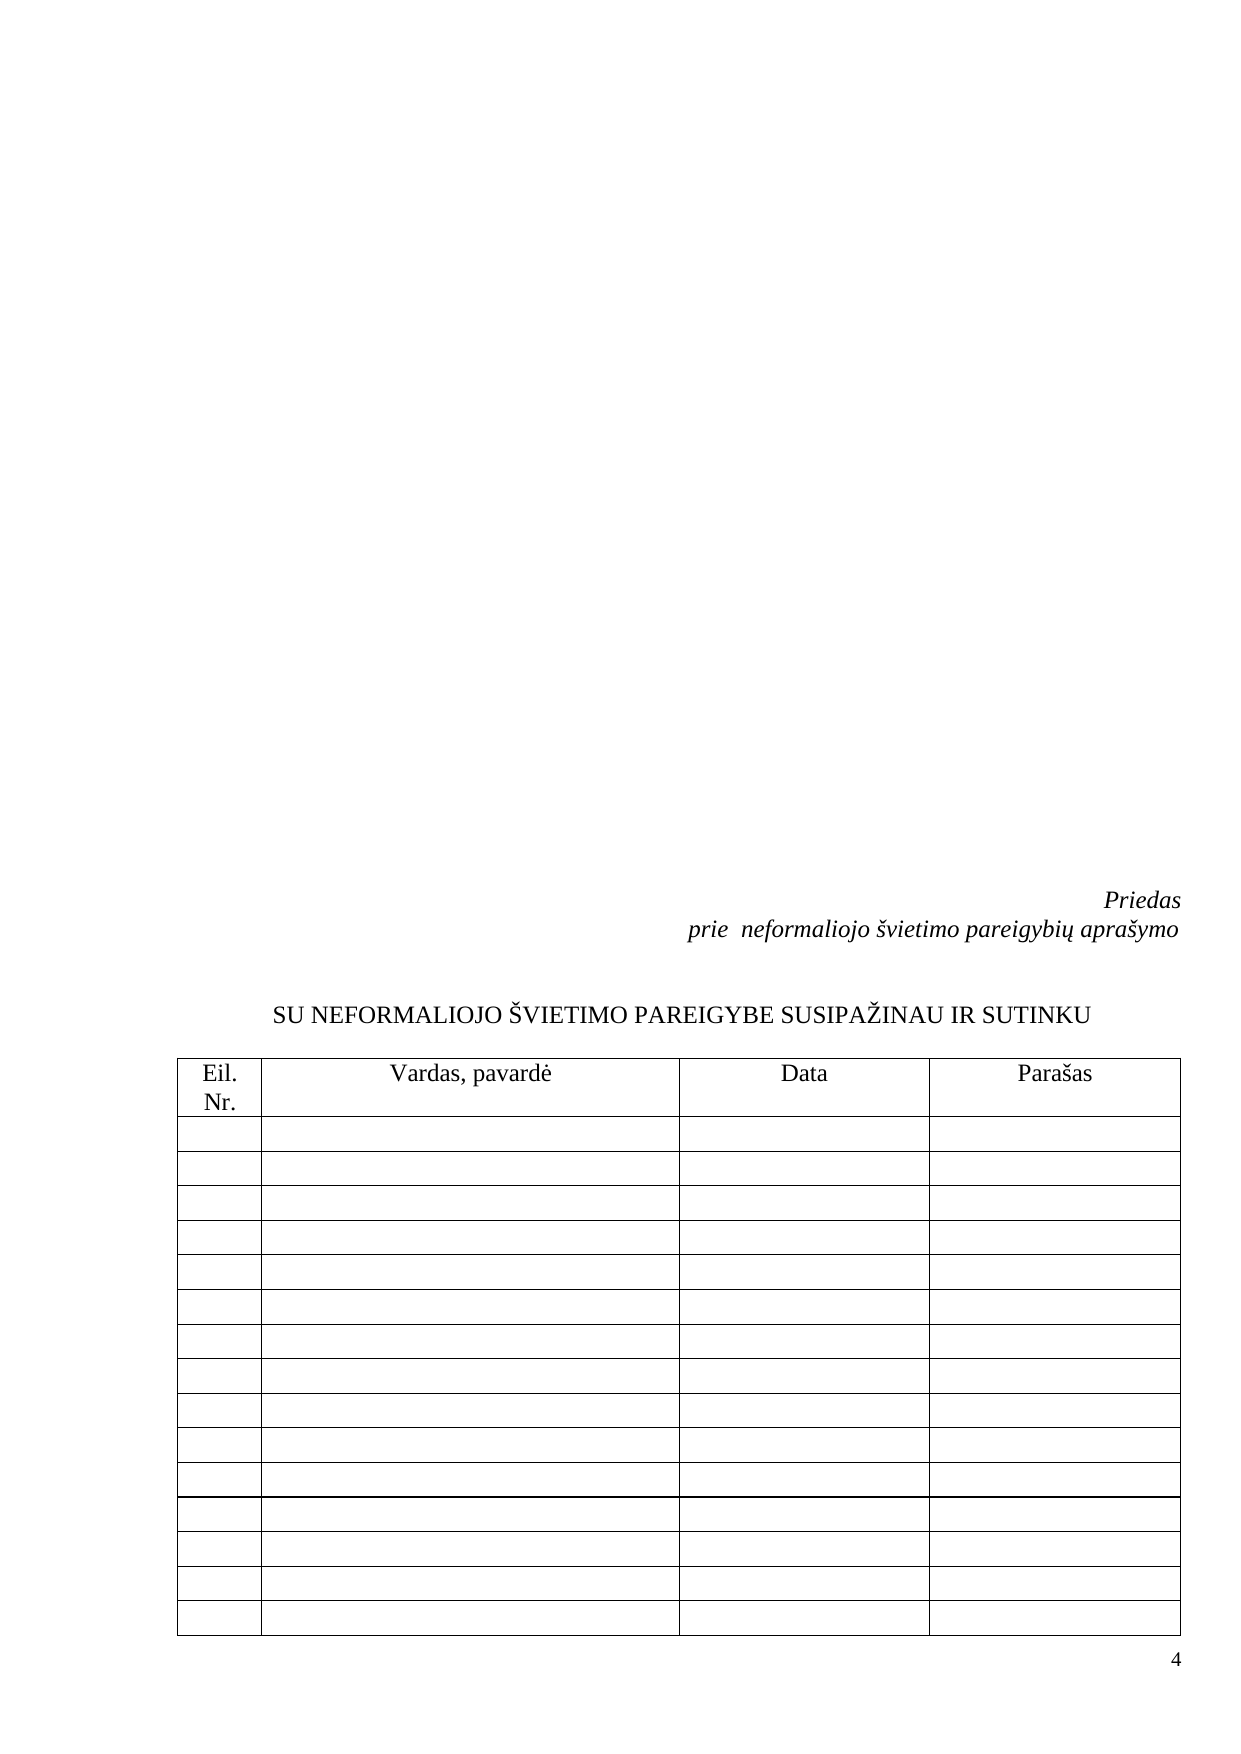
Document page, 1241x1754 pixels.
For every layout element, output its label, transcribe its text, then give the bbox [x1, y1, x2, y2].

table_cell [930, 1186, 1180, 1220]
table_cell [262, 1601, 679, 1635]
table_cell [178, 1532, 261, 1566]
table_cell [930, 1152, 1180, 1185]
table_cell [178, 1152, 261, 1185]
table_cell [680, 1221, 929, 1254]
table_cell [178, 1186, 261, 1220]
table_header Parašas [930, 1059, 1180, 1116]
table_cell [680, 1255, 929, 1289]
table_cell [680, 1290, 929, 1323]
table_cell [680, 1532, 929, 1566]
table_cell [680, 1152, 929, 1185]
table_header Data [680, 1059, 929, 1116]
table_cell [680, 1325, 929, 1358]
table_cell [178, 1221, 261, 1254]
table_cell [262, 1117, 679, 1151]
table_cell [262, 1152, 679, 1185]
text SU NEFORMALIOJO ŠVIETIMO PAREIGYBE SUSIPAŽINAU IR SUTINKU [177, 1000, 1181, 1029]
table_cell [262, 1463, 679, 1496]
table_cell [930, 1601, 1180, 1635]
table_cell [930, 1394, 1180, 1427]
table_cell [680, 1463, 929, 1496]
table_cell [178, 1498, 261, 1531]
table_cell [262, 1394, 679, 1427]
table_cell [680, 1498, 929, 1531]
table_cell [178, 1290, 261, 1323]
table_cell [930, 1463, 1180, 1496]
table_cell [930, 1290, 1180, 1323]
table_cell [930, 1221, 1180, 1254]
table_cell [178, 1567, 261, 1600]
table_cell [178, 1463, 261, 1496]
table_cell [680, 1428, 929, 1462]
table_cell [178, 1428, 261, 1462]
table_cell [178, 1601, 261, 1635]
table_cell [680, 1359, 929, 1393]
table_cell [930, 1255, 1180, 1289]
table_cell [262, 1290, 679, 1323]
text prie neformaliojo švietimo pareigybių aprašymo [177, 914, 1181, 942]
table_cell [680, 1186, 929, 1220]
table_cell [178, 1117, 261, 1151]
table_cell [262, 1221, 679, 1254]
table_header Vardas, pavardė [262, 1059, 679, 1116]
table_cell [930, 1325, 1180, 1358]
table_cell [930, 1498, 1180, 1531]
table_cell [262, 1359, 679, 1393]
table_cell [680, 1567, 929, 1600]
table_cell [262, 1325, 679, 1358]
table_cell [178, 1359, 261, 1393]
table_cell [262, 1498, 679, 1531]
text Priedas [177, 885, 1181, 914]
table_cell [178, 1394, 261, 1427]
table_cell [178, 1325, 261, 1358]
table_cell [262, 1186, 679, 1220]
table_header Eil. Nr. [178, 1059, 261, 1116]
table_cell [930, 1532, 1180, 1566]
table_cell [680, 1394, 929, 1427]
table_cell [680, 1117, 929, 1151]
table_cell [262, 1255, 679, 1289]
table_cell [930, 1117, 1180, 1151]
table_cell [262, 1428, 679, 1462]
table_cell [262, 1567, 679, 1600]
table_cell [680, 1601, 929, 1635]
table_cell [930, 1428, 1180, 1462]
table_cell [930, 1567, 1180, 1600]
table_cell [930, 1359, 1180, 1393]
table_cell [178, 1255, 261, 1289]
table_cell [262, 1532, 679, 1566]
